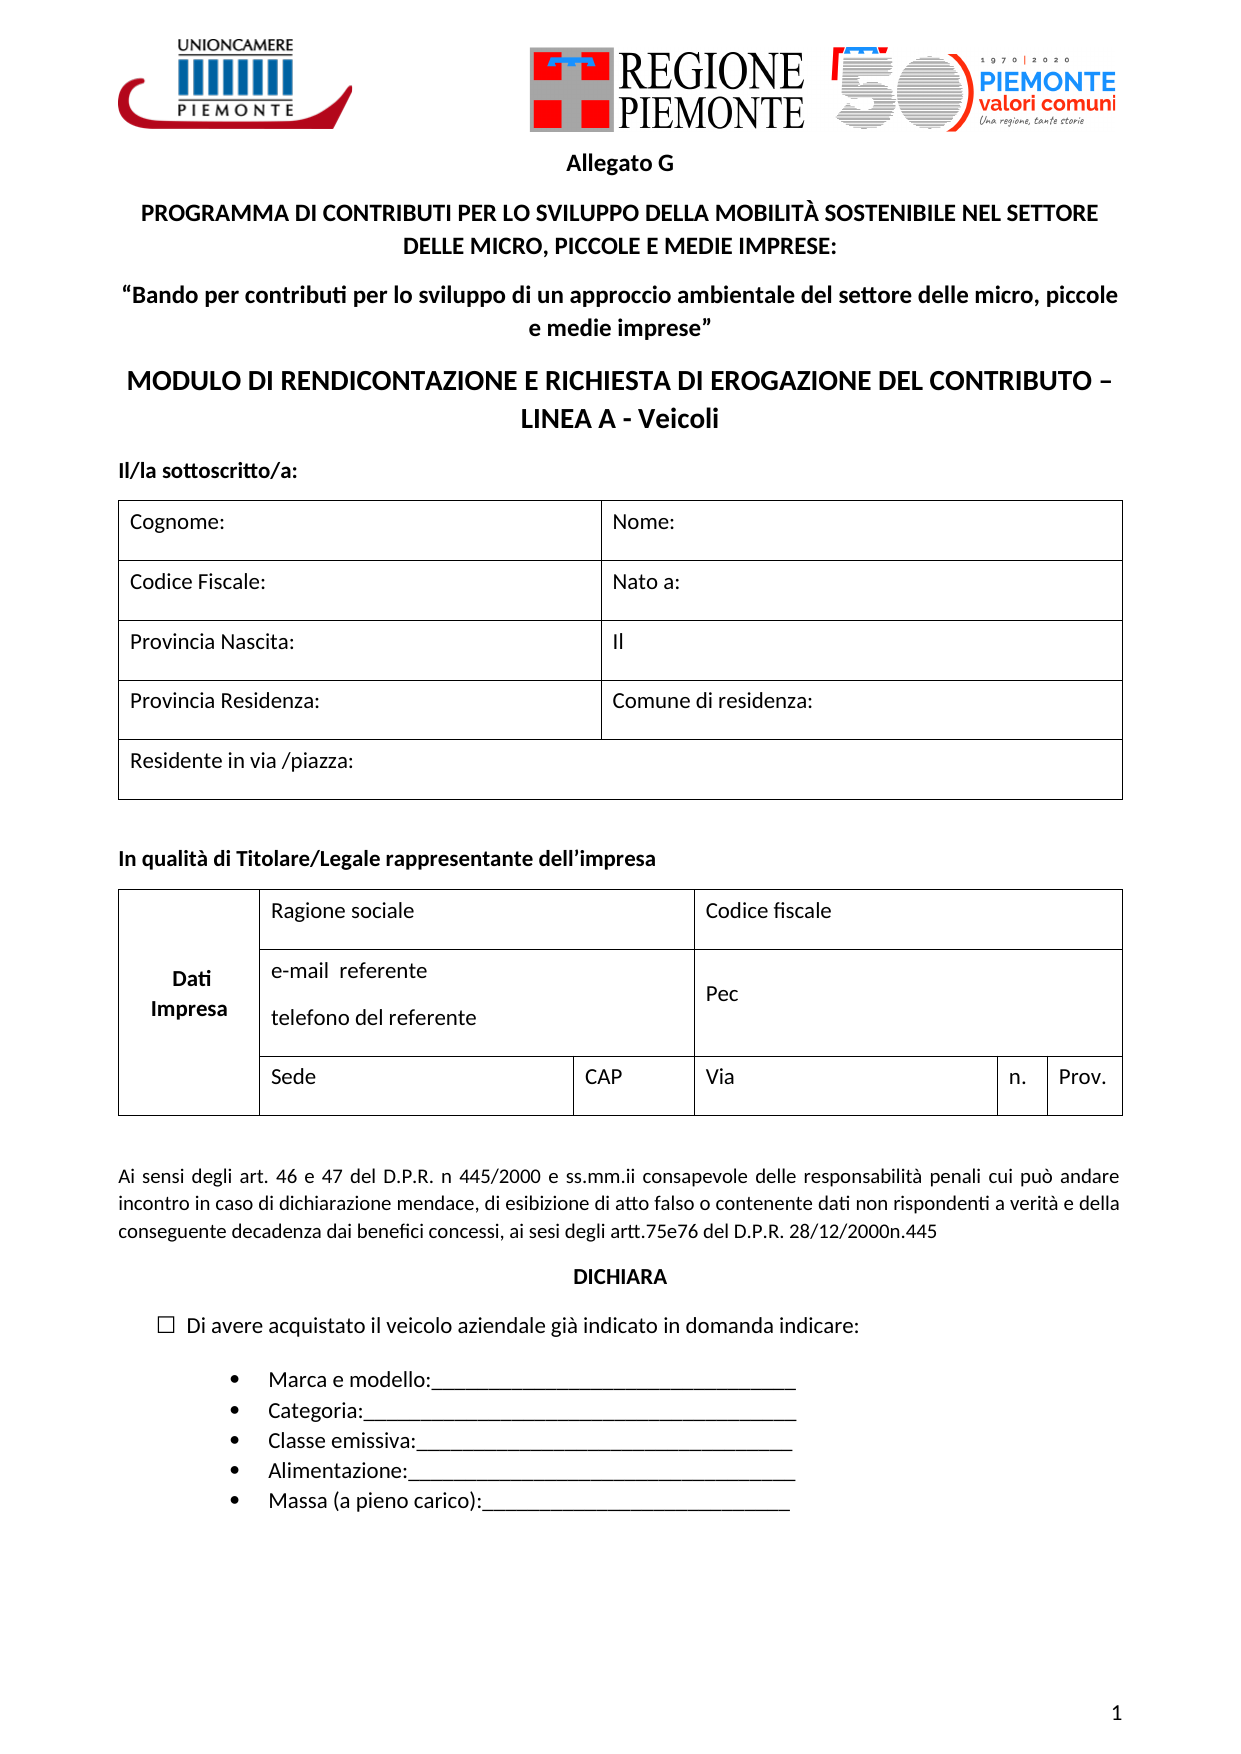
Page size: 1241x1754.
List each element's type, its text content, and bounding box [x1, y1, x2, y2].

table_cell CAP [574, 1057, 694, 1115]
table_cell Provincia Residenza: [119, 681, 601, 739]
picture [118, 39, 353, 129]
list Classe emissiva:_________________________________ [231, 1426, 1122, 1454]
table_cell Nato a: [602, 561, 1122, 620]
list Categoria:______________________________________ [231, 1396, 1122, 1424]
table_header Cognome: [119, 501, 601, 560]
picture [529, 47, 1116, 132]
table_cell Codice Fiscale: [119, 561, 601, 620]
table_cell n. [998, 1057, 1047, 1115]
table_cell Provincia Nascita: [119, 621, 601, 679]
list Alimentazione:__________________________________ [231, 1456, 1122, 1484]
table_header [119, 890, 259, 1115]
text Allegato G [118, 148, 1122, 178]
table_header Ragione sociale [260, 890, 694, 949]
table_cell Prov. [1048, 1057, 1122, 1115]
list Marca e modello:________________________________ [231, 1366, 1122, 1394]
table_cell Sede [260, 1057, 573, 1115]
table_header Codice fiscale [695, 890, 1122, 949]
table_cell Residente in via /piazza: [119, 740, 1122, 799]
list Massa (a pieno carico):___________________________ [231, 1486, 1122, 1514]
table_cell Comune di residenza: [602, 681, 1122, 739]
table_cell Pec [695, 950, 1122, 1056]
table_cell Il [602, 621, 1122, 679]
table_header Nome: [602, 501, 1122, 560]
text Di avere acquistato il veicolo aziendale già indicato in domanda indicare: [156, 1309, 1122, 1340]
table_cell Via [695, 1057, 997, 1115]
table_cell e-mail referente telefono del referente [260, 950, 694, 1056]
